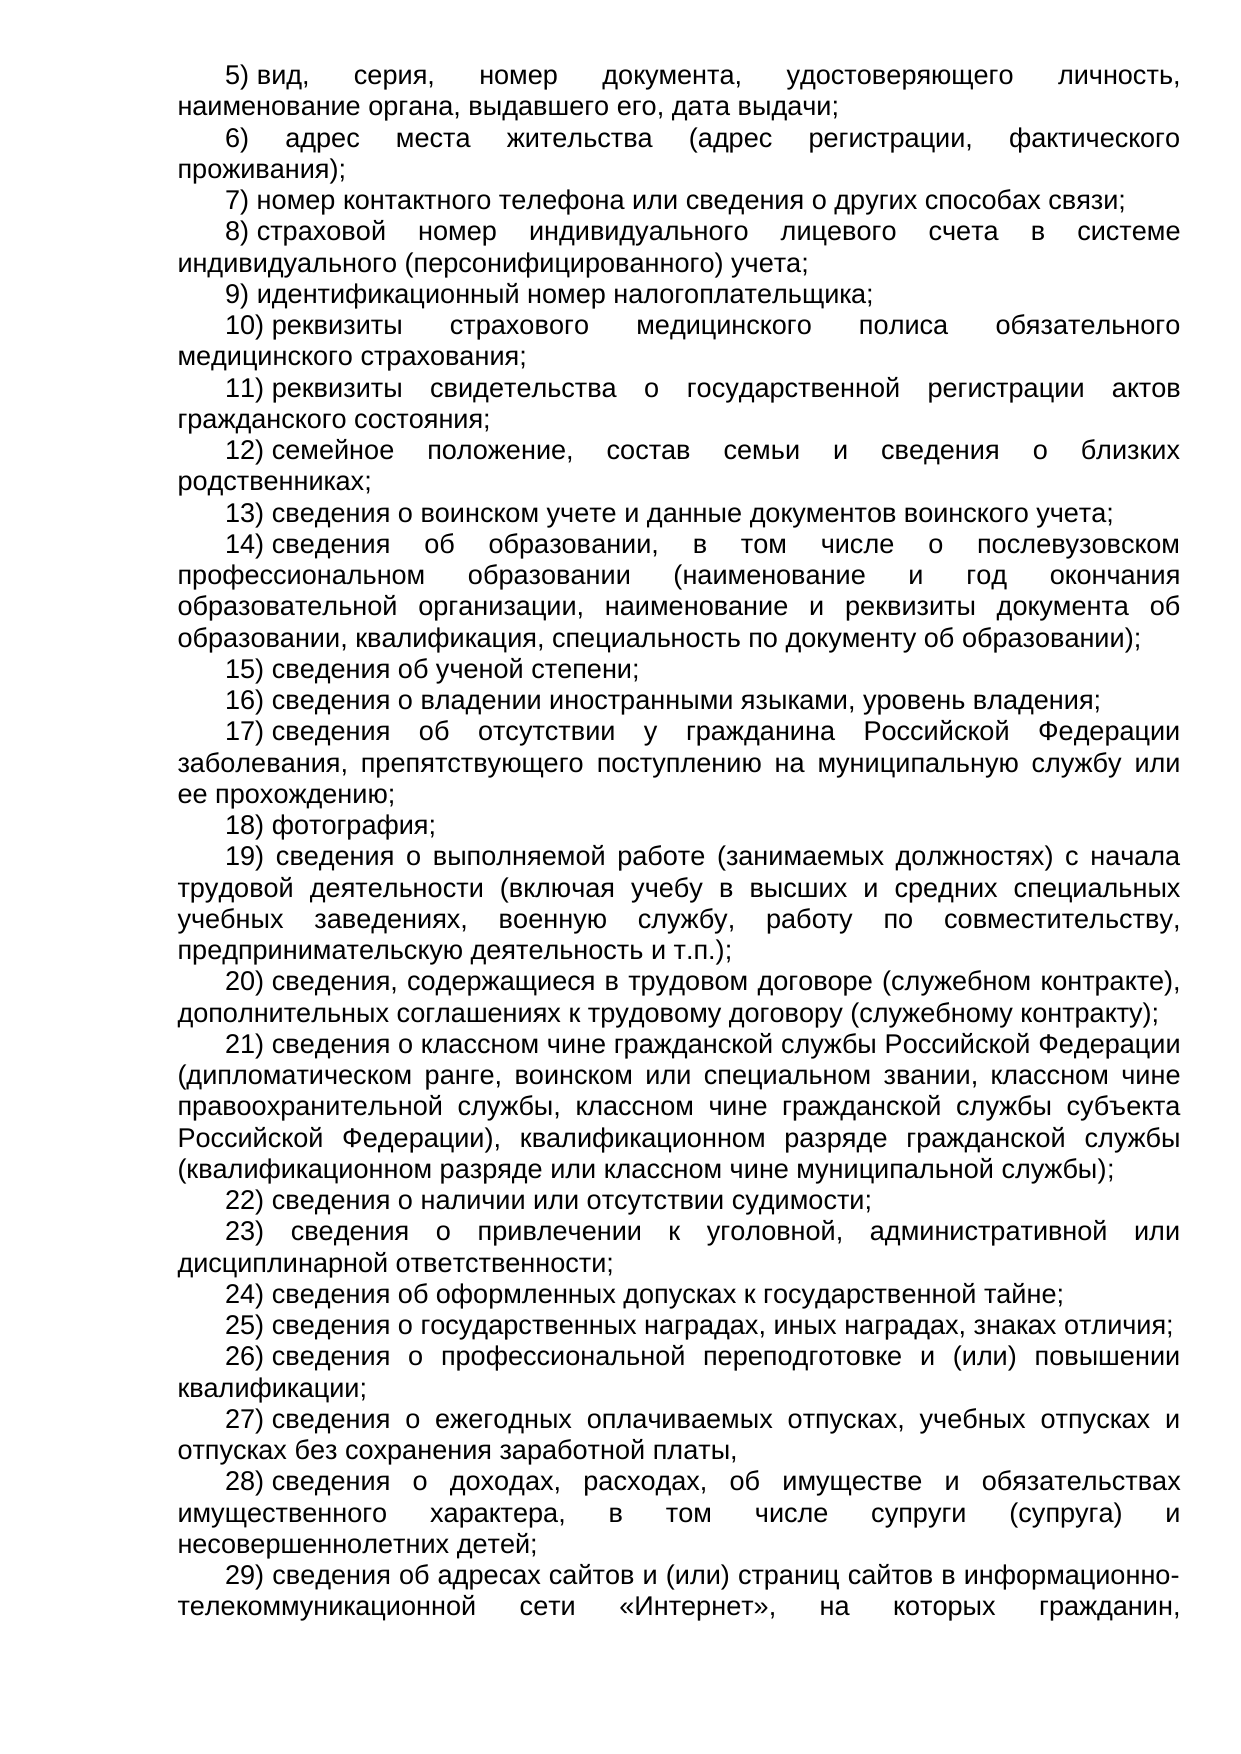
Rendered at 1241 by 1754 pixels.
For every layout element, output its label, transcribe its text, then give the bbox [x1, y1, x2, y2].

text 9) идентификационный номер налогоплательщика; [177, 278, 1181, 309]
text 13) сведения о воинском учете и данные документов воинского учета; [177, 497, 1181, 528]
text 14) сведения об образовании, в том числе о послевузовском профессиональном образовании (наименование и год окончания образовательной организации, наименование и реквизиты документа об образовании, квалификация, специальность по документу об образовании); [177, 528, 1181, 653]
text 21) сведения о классном чине гражданской службы Российской Федерации (дипломатическом ранге, воинском или специальном звании, классном чине правоохранительной службы, классном чине гражданской службы субъекта Российской Федерации), квалификационном разряде гражданской службы (квалификационном разряде или классном чине муниципальной службы); [177, 1028, 1181, 1184]
text 8) страховой номер индивидуального лицевого счета в системе индивидуального (персонифицированного) учета; [177, 215, 1181, 278]
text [177, 1559, 1181, 1622]
text 6) адрес места жительства (адрес регистрации, фактического проживания); [177, 122, 1181, 184]
text 28) сведения о доходах, расходах, об имуществе и обязательствах имущественного характера, в том числе супруги (супруга) и несовершеннолетних детей; [177, 1465, 1181, 1559]
text 24) сведения об оформленных допусках к государственной тайне; [177, 1278, 1181, 1309]
text 17) сведения об отсутствии у гражданина Российской Федерации заболевания, препятствующего поступлению на муниципальную службу или ее прохождению; [177, 715, 1181, 809]
text 26) сведения о профессиональной переподготовке и (или) повышении квалификации; [177, 1340, 1181, 1403]
text 19) сведения о выполняемой работе (занимаемых должностях) с начала трудовой деятельности (включая учебу в высших и средних специальных учебных заведениях, военную службу, работу по совместительству, предпринимательскую деятельность и т.п.); [177, 840, 1181, 965]
text 22) сведения о наличии или отсутствии судимости; [177, 1184, 1181, 1215]
text 20) сведения, содержащиеся в трудовом договоре (служебном контракте), дополнительных соглашениях к трудовому договору (служебному контракту); [177, 965, 1181, 1028]
text 23) сведения о привлечении к уголовной, административной или дисциплинарной ответственности; [177, 1215, 1181, 1278]
text 18) фотография; [177, 809, 1181, 840]
text 12) семейное положение, состав семьи и сведения о близких родственниках; [177, 434, 1181, 497]
text 5) вид, серия, номер документа, удостоверяющего личность, наименование органа, выдавшего его, дата выдачи; [177, 59, 1181, 122]
text 15) сведения об ученой степени; [177, 653, 1181, 684]
text 7) номер контактного телефона или сведения о других способах связи; [177, 184, 1181, 215]
text 10) реквизиты страхового медицинского полиса обязательного медицинского страхования; [177, 309, 1181, 372]
text 27) сведения о ежегодных оплачиваемых отпусках, учебных отпусках и отпусках без сохранения заработной платы, [177, 1403, 1181, 1465]
text 25) сведения о государственных наградах, иных наградах, знаках отличия; [177, 1309, 1181, 1340]
text 11) реквизиты свидетельства о государственной регистрации актов гражданского состояния; [177, 372, 1181, 434]
text 16) сведения о владении иностранными языками, уровень владения; [177, 684, 1181, 715]
